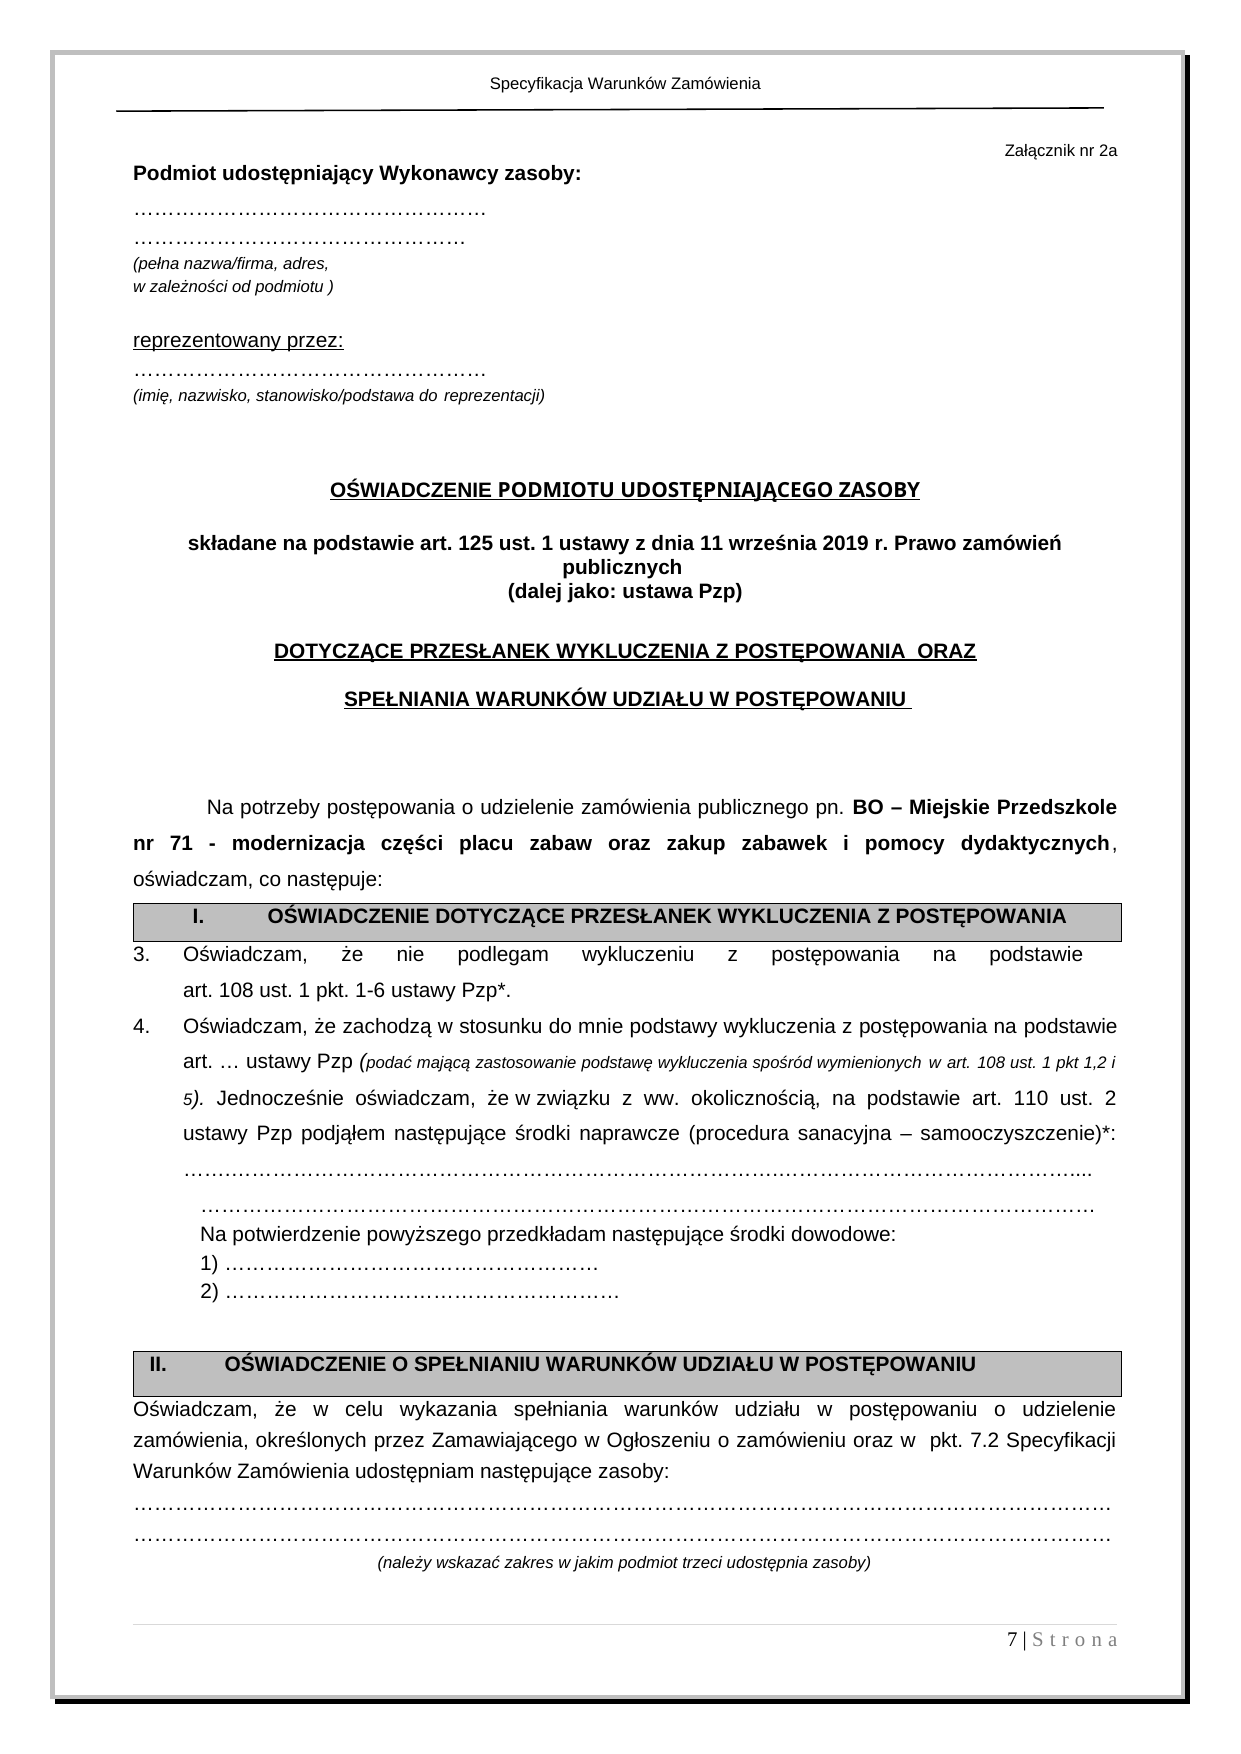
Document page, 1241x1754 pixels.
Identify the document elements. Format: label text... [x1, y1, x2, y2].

text (pełna nazwa/firma, adres, [133, 254, 497, 273]
text ………………………………………………………………………………………………………………… [133, 1193, 1114, 1217]
text …………………………………………… [133, 357, 497, 381]
text DOTYCZĄCE PRZESŁANEK WYKLUCZENIA Z POSTĘPOWANIA ORAZ [133, 638, 1117, 662]
text Oświadczam, że w celu wykazania spełniania warunków udziału w postępowaniu o udzielenie zamówienia, określonych przez Zamawiającego w Ogłoszeniu o zamówieniu oraz w pkt. 7.2 Specyfikacji Warunków Zamówienia udostępniam następujące zasoby: [133, 1397, 1117, 1483]
text Załącznik nr 2a [133, 141, 1117, 160]
text 1) ……………………………………………… [133, 1251, 1114, 1274]
list Oświadczam, że nie podlegam wykluczeniu z postępowania na podstawie art. 108 ust. 1 pkt. 1-6 ustawy Pzp*. [133, 942, 1117, 1001]
text 2) ………………………………………………… [183, 1279, 1117, 1303]
text ………………………………………… [133, 225, 497, 249]
text Podmiot udostępniający Wykonawcy zasoby: [133, 160, 1117, 184]
text (należy wskazać zakres w jakim podmiot trzeci udostępnia zasoby) [133, 1553, 1117, 1572]
text SPEŁNIANIA WARUNKÓW UDZIAŁU W POSTĘPOWANIU [133, 687, 1117, 711]
text OŚWIADCZENIE PODMIOTU UDOSTĘPNIAJĄCEGO ZASOBY [133, 476, 1117, 504]
table_header OŚWIADCZENIE O SPEŁNIANIU WARUNKÓW UDZIAŁU W POSTĘPOWANIU [134, 1352, 1121, 1396]
text reprezentowany przez: [133, 328, 1117, 352]
list Oświadczam, że zachodzą w stosunku do mnie podstawy wykluczenia z postępowania na podstawie art. … ustawy Pzp (podać mającą zastosowanie podstawę wykluczenia spośród wymienionych w art. 108 ust. 1 pkt 1,2 i 5). Jednocześnie oświadczam, że w związku z ww. okolicznością, na podstawie art. 110 ust. 2 ustawy Pzp podjąłem następujące środki naprawcze (procedura sanacyjna – samooczyszczenie)*: …….…………………………………………………………………….…………………………………….... [133, 1013, 1117, 1181]
text …………………………………………… [133, 196, 497, 220]
table_header OŚWIADCZENIE DOTYCZĄCE PRZESŁANEK WYKLUCZENIA Z POSTĘPOWANIA [134, 904, 1121, 941]
text Na potrzeby postępowania o udzielenie zamówienia publicznego pn. BO – Miejskie Przedszkole nr 71 - modernizacja części placu zabaw oraz zakup zabawek i pomocy dydaktycznych, oświadczam, co następuje: [133, 795, 1117, 891]
text ………………………………………………………………………………………………………………………………………………………………………………………………………………………………………………………… [133, 1490, 1117, 1545]
text (imię, nazwisko, stanowisko/podstawa do reprezentacji) [133, 386, 1117, 405]
text w zależności od podmiotu ) [133, 277, 497, 296]
text Na potwierdzenie powyższego przedkładam następujące środki dowodowe: [133, 1222, 1114, 1246]
text składane na podstawie art. 125 ust. 1 ustawy z dnia 11 września 2019 r. Prawo zamówień publicznych (dalej jako: ustawa Pzp) [133, 531, 1117, 602]
